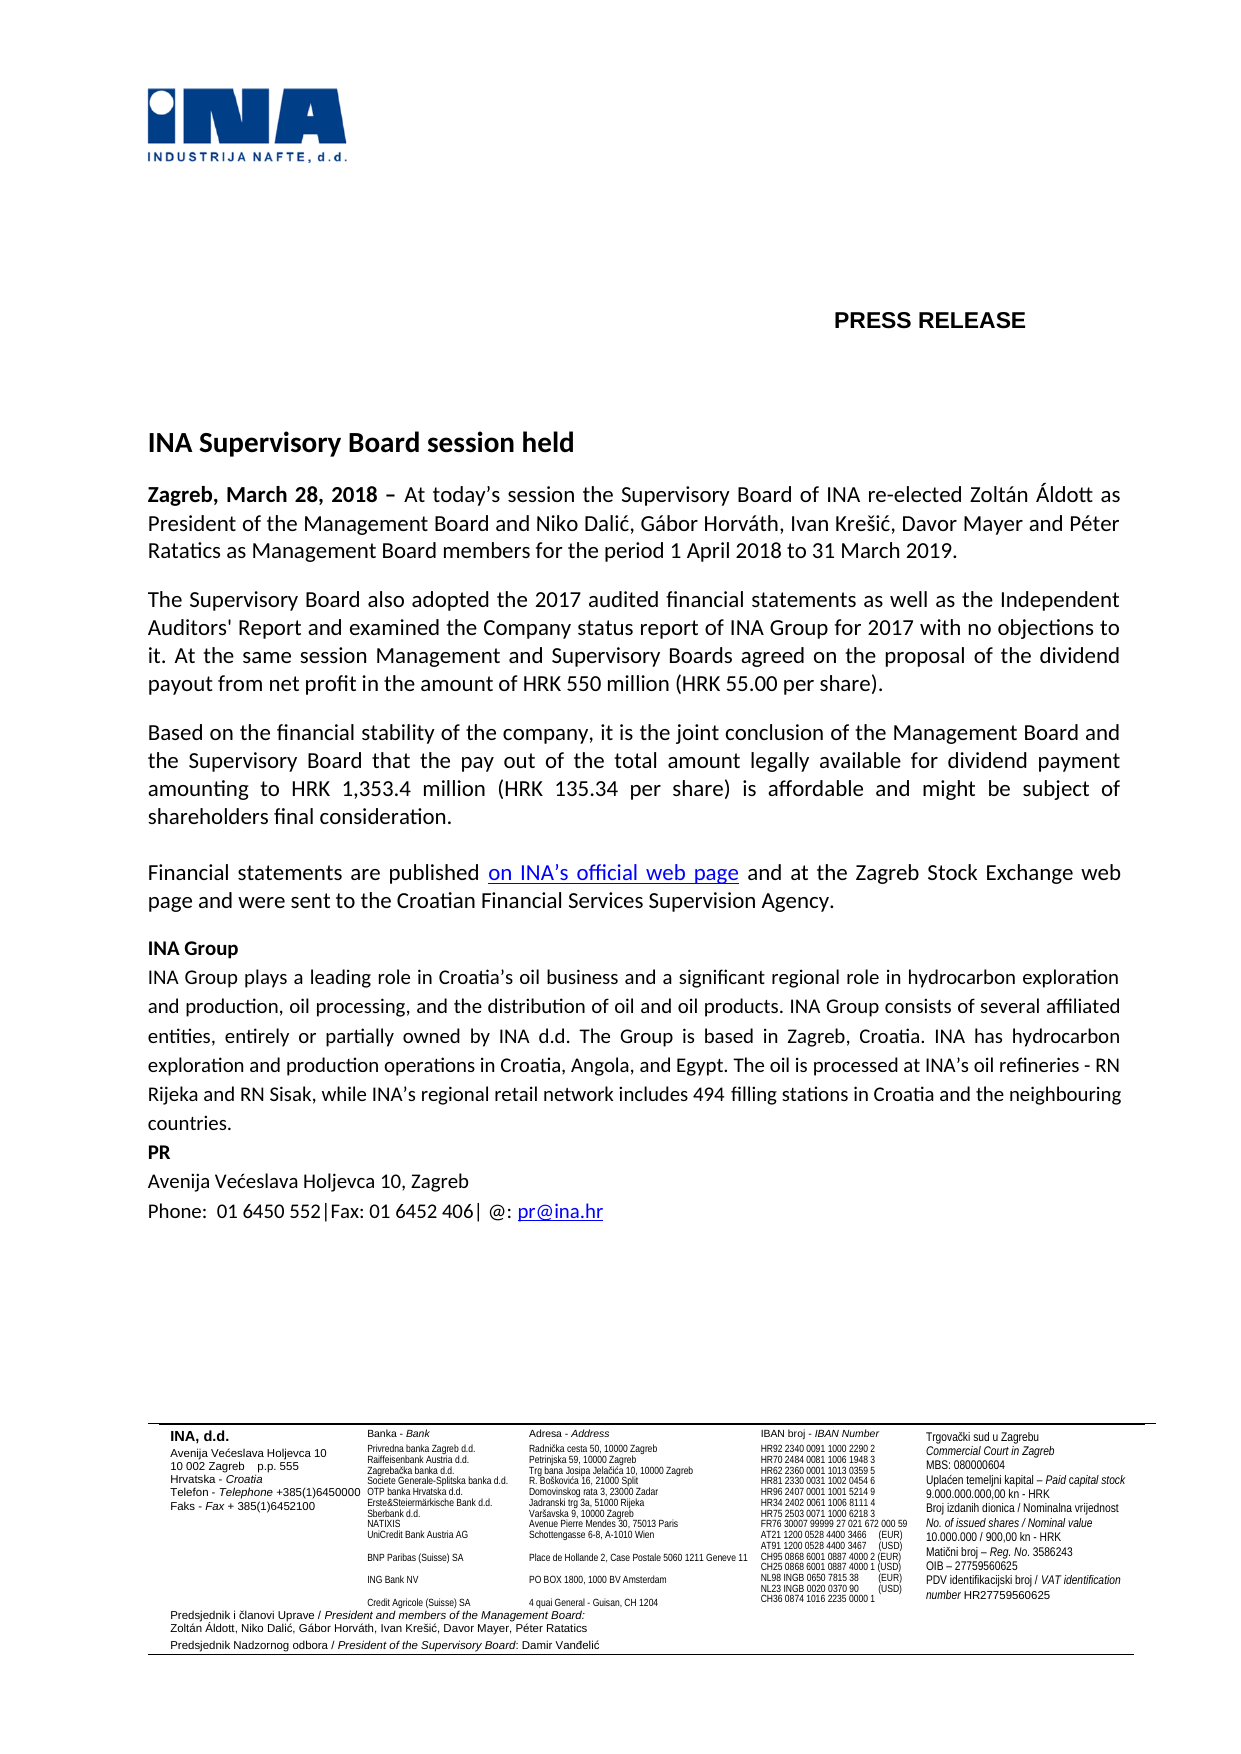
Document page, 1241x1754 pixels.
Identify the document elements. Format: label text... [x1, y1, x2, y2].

text The Supervisory Board also adopted the 2017 audited financial statements as well as the Independent Auditors' Report and examined the Company status report of INA Group for 2017 with no objections to it. At the same session Management and Supervisory Boards agreed on the proposal of the dividend payout from net profit in the amount of HRK 550 million (HRK 55.00 per share). [148, 586, 1122, 698]
text INA Supervisory Board session held [148, 424, 1122, 460]
text INA Group plays a leading role in Croatia’s oil business and a significant regional role in hydrocarbon exploration and production, oil processing, and the distribution of oil and oil products. INA Group consists of several affiliated entities, entirely or partially owned by INA d.d. The Group is based in Zagreb, Croatia. INA has hydrocarbon exploration and production operations in Croatia, Angola, and Egypt. The oil is processed at INA’s oil refineries - RN Rijeka and RN Sisak, while INA’s regional retail network includes 494 filling stations in Croatia and the neighbouring countries. [148, 964, 1122, 1136]
text Zagreb, March 28, 2018 – At today’s session the Supervisory Board of INA re-elected Zoltán Áldott as President of the Management Board and Niko Dalić, Gábor Horváth, Ivan Krešić, Davor Mayer and Péter Ratatics as Management Board members for the period 1 April 2018 to 31 March 2019. [148, 481, 1122, 565]
text Phone: 01 6450 552|Fax: 01 6452 406| @: pr@ina.hr [148, 1198, 1122, 1223]
text PRESS RELEASE [738, 307, 1122, 333]
text PR [148, 1139, 1122, 1165]
text INA Group [148, 935, 1122, 961]
text Based on the financial stability of the company, it is the joint conclusion of the Management Board and the Supervisory Board that the pay out of the total amount legally available for dividend payment amounting to HRK 1,353.4 million (HRK 135.34 per share) is affordable and might be subject of shareholders final consideration. [148, 718, 1122, 831]
text Financial statements are published on INA’s official web page and at the Zagreb Stock Exchange web page and were sent to the Croatian Financial Services Supervision Agency. [148, 858, 1122, 914]
picture [147, 88, 347, 163]
text Avenija Većeslava Holjevca 10, Zagreb [148, 1169, 1122, 1194]
